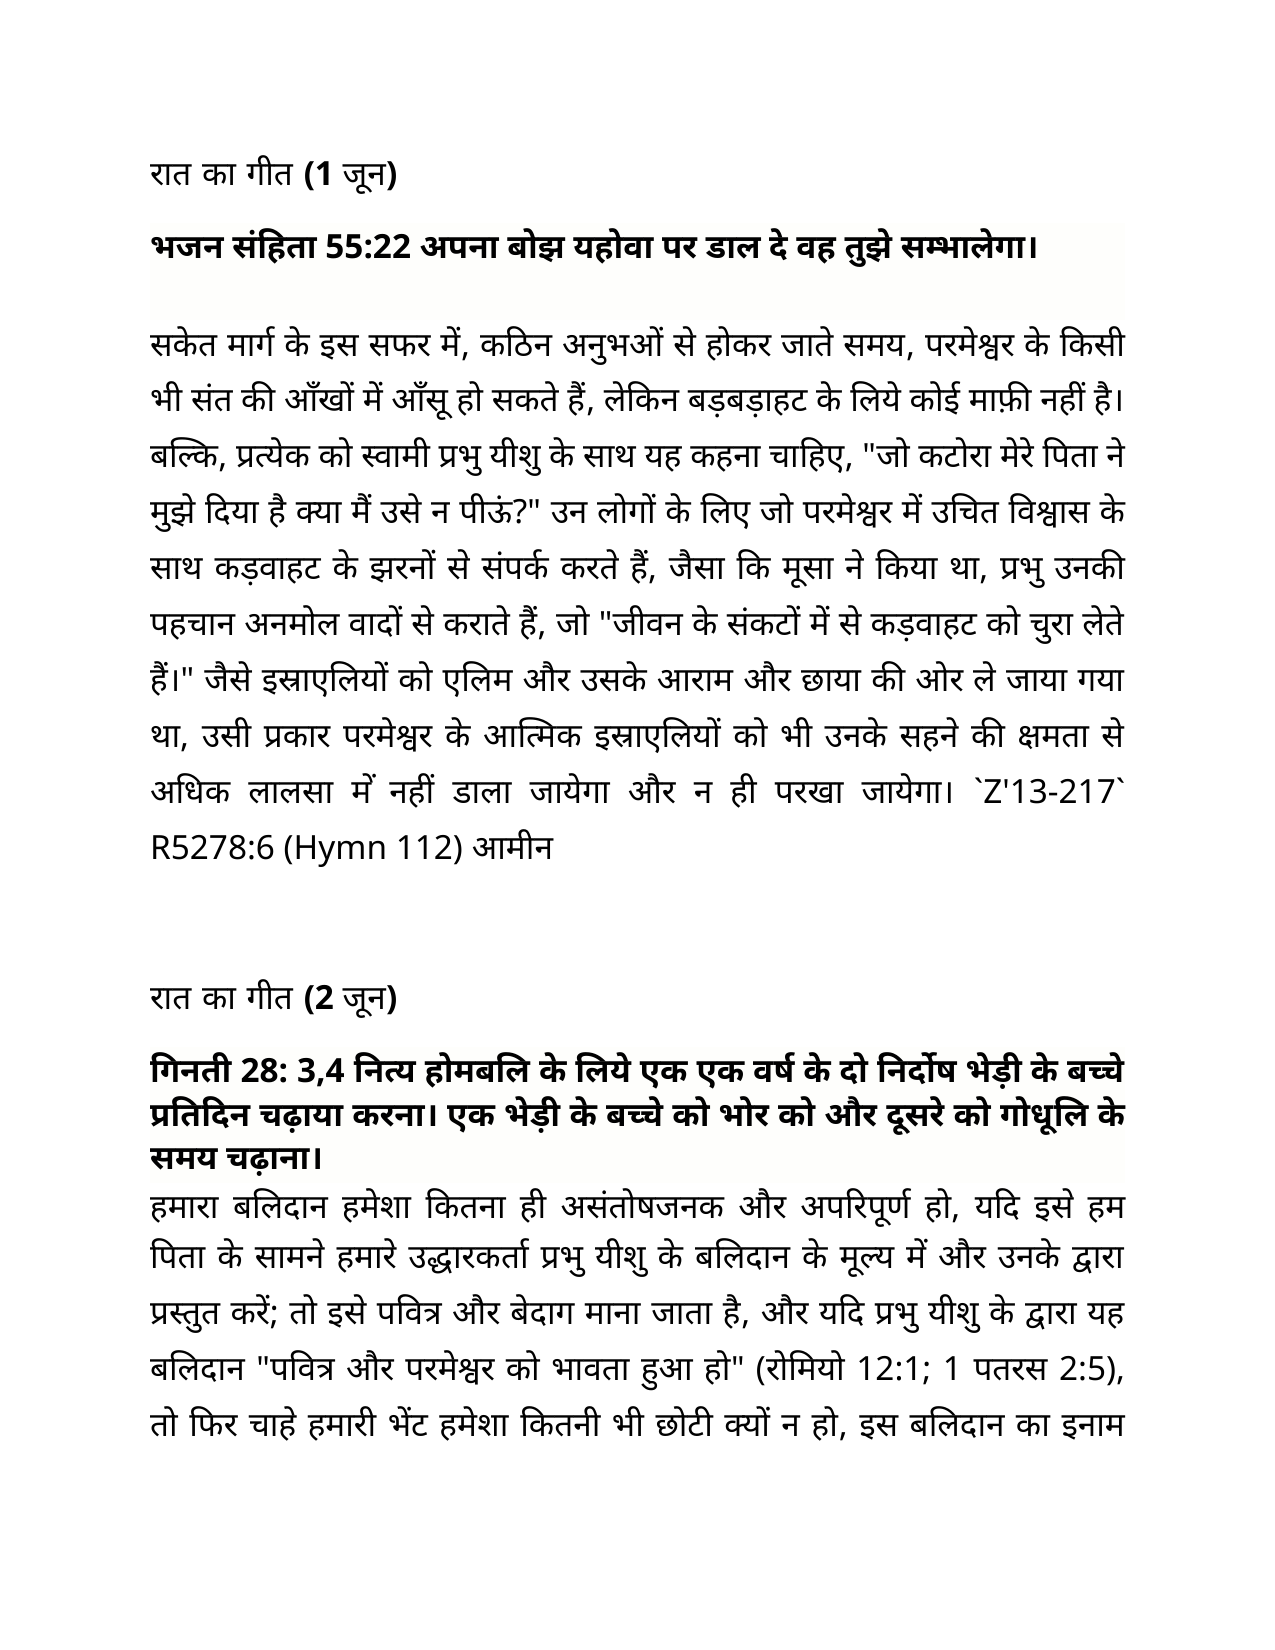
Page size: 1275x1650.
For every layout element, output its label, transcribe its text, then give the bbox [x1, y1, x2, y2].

text रात का गीत (1 जून) [150, 150, 1125, 195]
text रात का गीत (2 जून) [150, 974, 1125, 1019]
text सकेत मार्ग के इस सफर में, कठिन अनुभओं से होकर जाते समय, परमेश्वर के किसी भी संत की आँखों में आँसू हो सकते हैं, लेकिन बड़बड़ाहट के लिये कोई माफ़ी नहीं है। बल्कि, प्रत्येक को स्वामी प्रभु यीशु के साथ यह कहना चाहिए, "जो कटोरा मेरे पिता ने मुझे दिया है क्या मैं उसे न पीऊं?" उन लोगों के लिए जो परमेश्वर में उचित विश्वास के साथ कड़वाहट के झरनों से संपर्क करते हैं, जैसा कि मूसा ने किया था, प्रभु उनकी पहचान अनमोल वादों से कराते हैं, जो "जीवन के संकटों में से कड़वाहट को चुरा लेते हैं।" जैसे इस्राएलियों को एलिम और उसके आराम और छाया की ओर ले जाया गया था, उसी प्रकार परमेश्वर के आत्मिक इस्राएलियों को भी उनके सहने की क्षमता से अधिक लालसा में नहीं डाला जायेगा और न ही परखा जायेगा। `Z'13-217` R5278:6 (Hymn 112) आमीन [150, 320, 1125, 873]
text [150, 1183, 1125, 1450]
subtitle गिनती 28: 3,4 नित्य होमबलि के लिये एक एक वर्ष के दो निर्दोष भेड़ी के बच्चे प्रतिदिन चढ़ाया करना। एक भेड़ी के बच्चे को भोर को और दूसरे को गोधूलि के समय चढ़ाना। [150, 1047, 1125, 1183]
subtitle भजन संहिता 55:22 अपना बोझ यहोवा पर डाल दे वह तुझे सम्भालेगा। [150, 223, 1125, 272]
